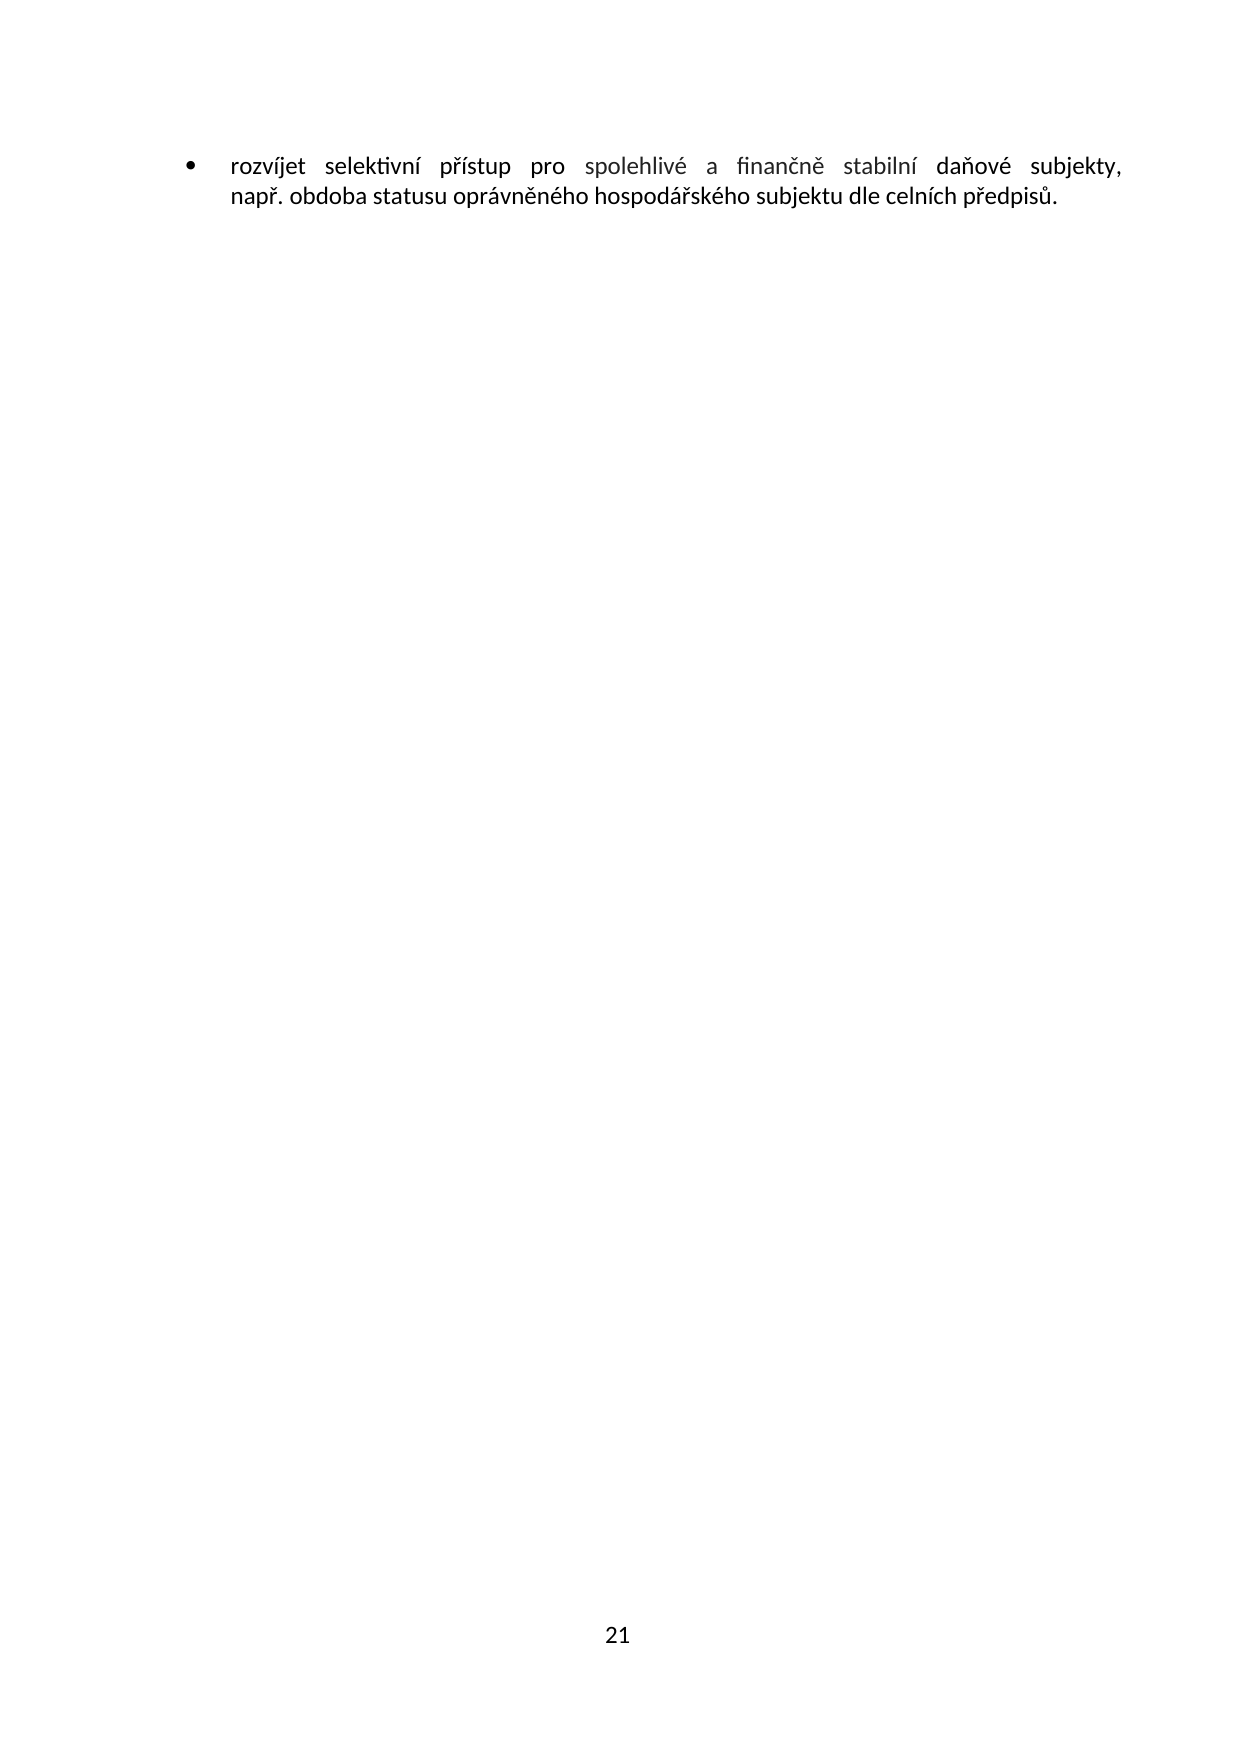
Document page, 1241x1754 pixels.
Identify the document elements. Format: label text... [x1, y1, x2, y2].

list rozvíjet selektivní přístup pro spolehlivé a finančně stabilní daňové subjekty, např. obdoba statusu oprávněného hospodářského subjektu dle celních předpisů. [186, 150, 1122, 211]
